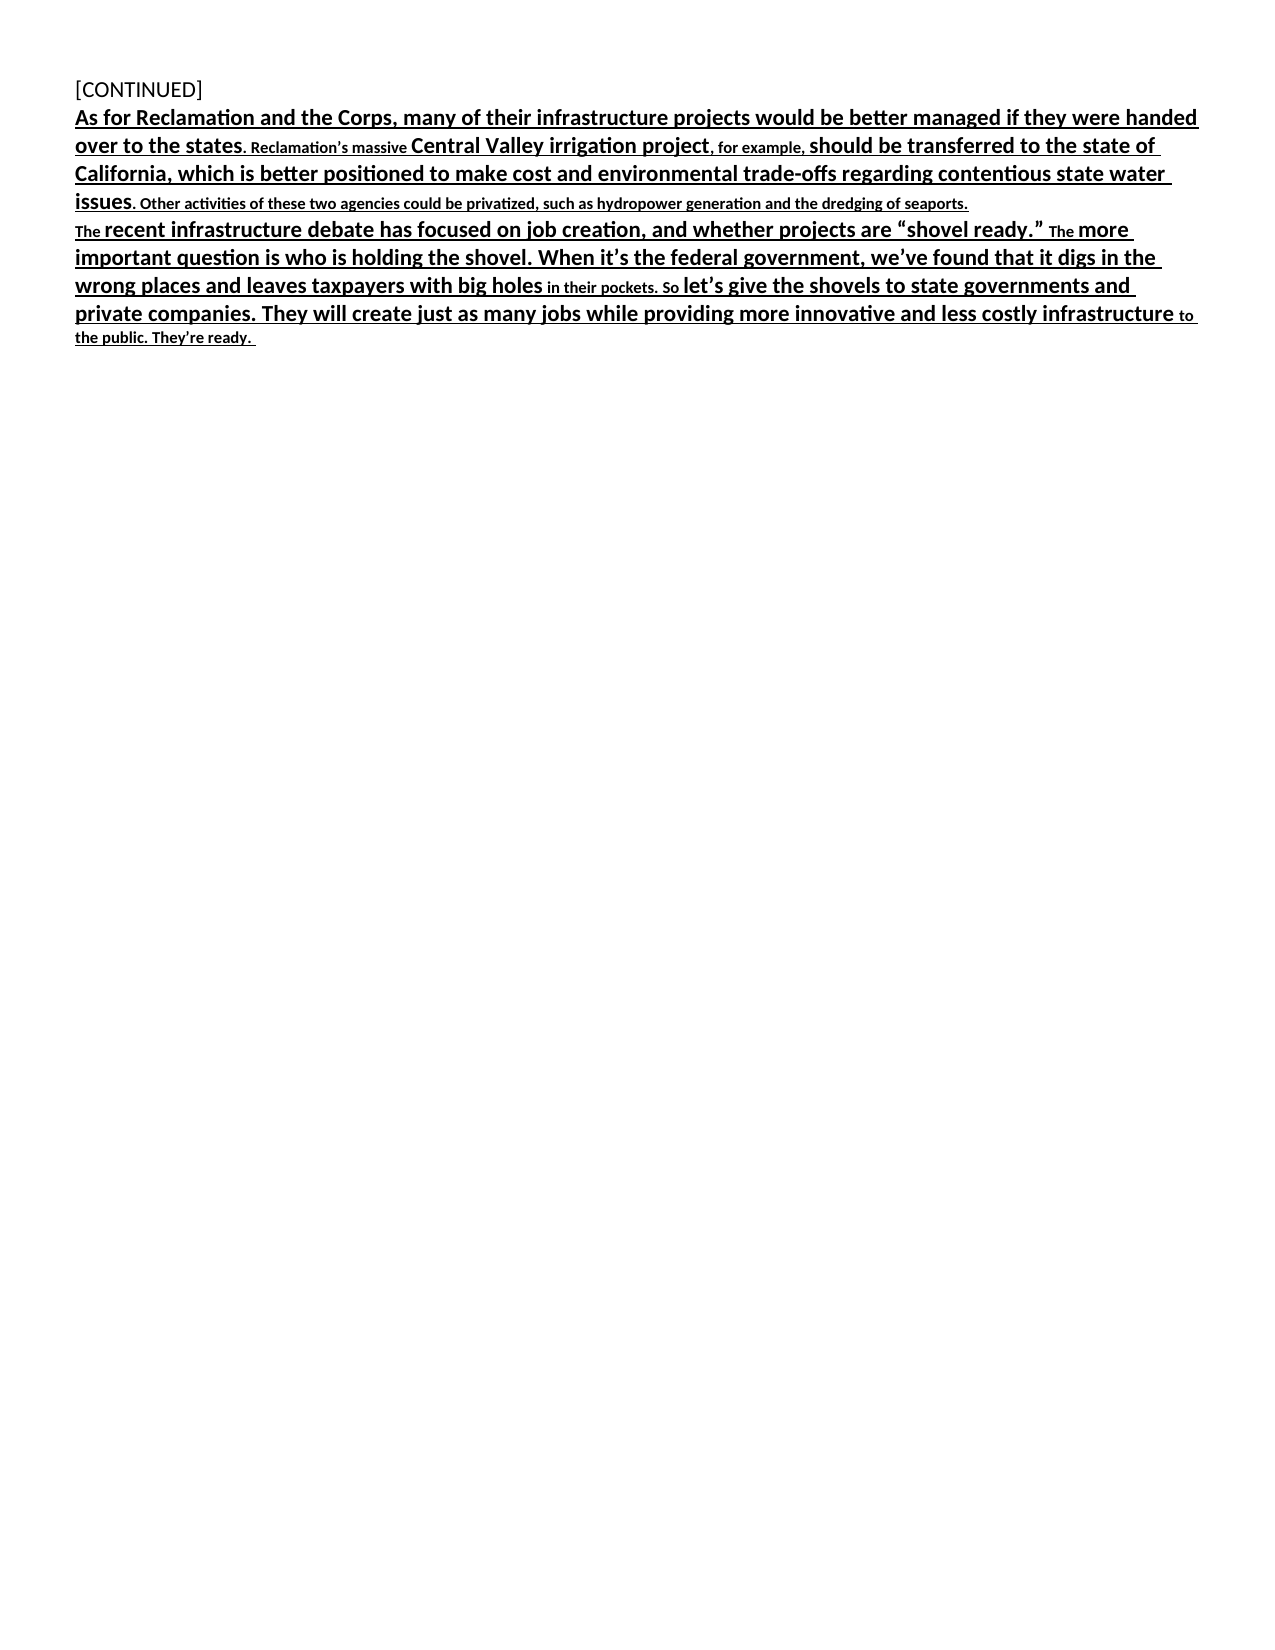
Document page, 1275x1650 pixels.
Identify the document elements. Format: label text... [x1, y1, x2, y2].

text The recent infrastructure debate has focused on job creation, and whether projects are “shovel ready.” The more important question is who is holding the shovel. When it’s the federal government, we’ve found that it digs in the wrong places and leaves taxpayers with big holes in their pockets. So let’s give the shovels to state governments and private companies. They will create just as many jobs while providing more innovative and less costly infrastructure to the public. They’re ready. [75, 215, 1200, 347]
text As for Reclamation and the Corps, many of their infrastructure projects would be better managed if they were handed over to the states. Reclamation’s massive Central Valley irrigation project, for example, should be transferred to the state of California, which is better positioned to make cost and environmental trade-offs regarding contentious state water issues. Other activities of these two agencies could be privatized, such as hydropower generation and the dredging of seaports. [75, 103, 1200, 215]
text [CONTINUED] [75, 75, 1200, 103]
